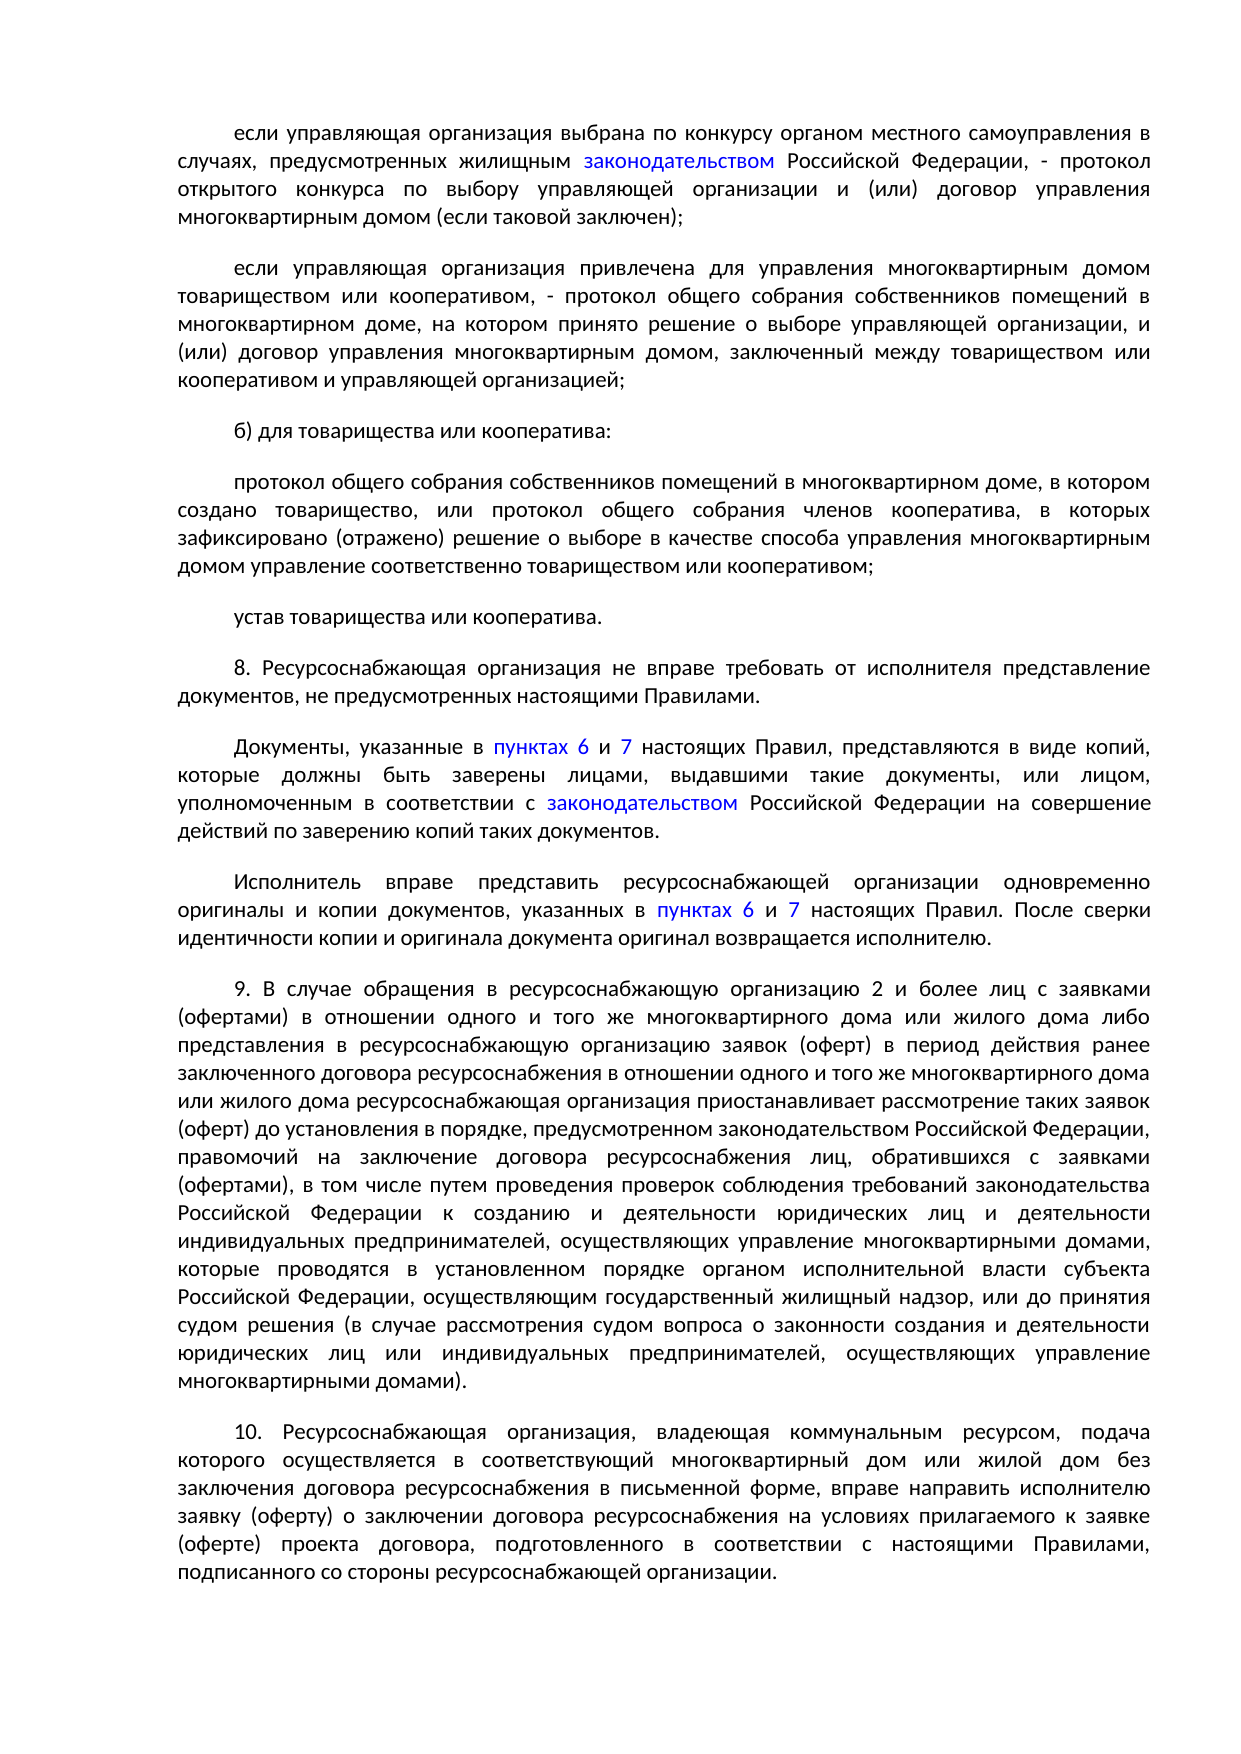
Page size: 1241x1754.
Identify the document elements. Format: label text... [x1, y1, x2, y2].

text если управляющая организация привлечена для управления многоквартирным домом товариществом или кооперативом, - протокол общего собрания собственников помещений в многоквартирном доме, на котором принято решение о выборе управляющей организации, и (или) договор управления многоквартирным домом, заключенный между товариществом или кооперативом и управляющей организацией; [177, 253, 1152, 393]
text б) для товарищества или кооператива: [177, 416, 1152, 444]
text 9. В случае обращения в ресурсоснабжающую организацию 2 и более лиц с заявками (офертами) в отношении одного и того же многоквартирного дома или жилого дома либо представления в ресурсоснабжающую организацию заявок (оферт) в период действия ранее заключенного договора ресурсоснабжения в отношении одного и того же многоквартирного дома или жилого дома ресурсоснабжающая организация приостанавливает рассмотрение таких заявок (оферт) до установления в порядке, предусмотренном законодательством Российской Федерации, правомочий на заключение договора ресурсоснабжения лиц, обратившихся с заявками (офертами), в том числе путем проведения проверок соблюдения требований законодательства Российской Федерации к созданию и деятельности юридических лиц и деятельности индивидуальных предпринимателей, осуществляющих управление многоквартирными домами, которые проводятся в установленном порядке органом исполнительной власти субъекта Российской Федерации, осуществляющим государственный жилищный надзор, или до принятия судом решения (в случае рассмотрения судом вопроса о законности создания и деятельности юридических лиц или индивидуальных предпринимателей, осуществляющих управление многоквартирными домами). [177, 974, 1152, 1394]
text Исполнитель вправе представить ресурсоснабжающей организации одновременно оригиналы и копии документов, указанных в пунктах 6 и 7 настоящих Правил. После сверки идентичности копии и оригинала документа оригинал возвращается исполнителю. [177, 867, 1152, 951]
text устав товарищества или кооператива. [177, 602, 1152, 630]
text если управляющая организация выбрана по конкурсу органом местного самоуправления в случаях, предусмотренных жилищным законодательством Российской Федерации, - протокол открытого конкурса по выбору управляющей организации и (или) договор управления многоквартирным домом (если таковой заключен); [177, 118, 1152, 230]
text 10. Ресурсоснабжающая организация, владеющая коммунальным ресурсом, подача которого осуществляется в соответствующий многоквартирный дом или жилой дом без заключения договора ресурсоснабжения в письменной форме, вправе направить исполнителю заявку (оферту) о заключении договора ресурсоснабжения на условиях прилагаемого к заявке (оферте) проекта договора, подготовленного в соответствии с настоящими Правилами, подписанного со стороны ресурсоснабжающей организации. [177, 1417, 1152, 1585]
text Документы, указанные в пунктах 6 и 7 настоящих Правил, представляются в виде копий, которые должны быть заверены лицами, выдавшими такие документы, или лицом, уполномоченным в соответствии с законодательством Российской Федерации на совершение действий по заверению копий таких документов. [177, 732, 1152, 844]
text 8. Ресурсоснабжающая организация не вправе требовать от исполнителя представление документов, не предусмотренных настоящими Правилами. [177, 653, 1152, 709]
text протокол общего собрания собственников помещений в многоквартирном доме, в котором создано товарищество, или протокол общего собрания членов кооператива, в которых зафиксировано (отражено) решение о выборе в качестве способа управления многоквартирным домом управление соответственно товариществом или кооперативом; [177, 467, 1152, 579]
